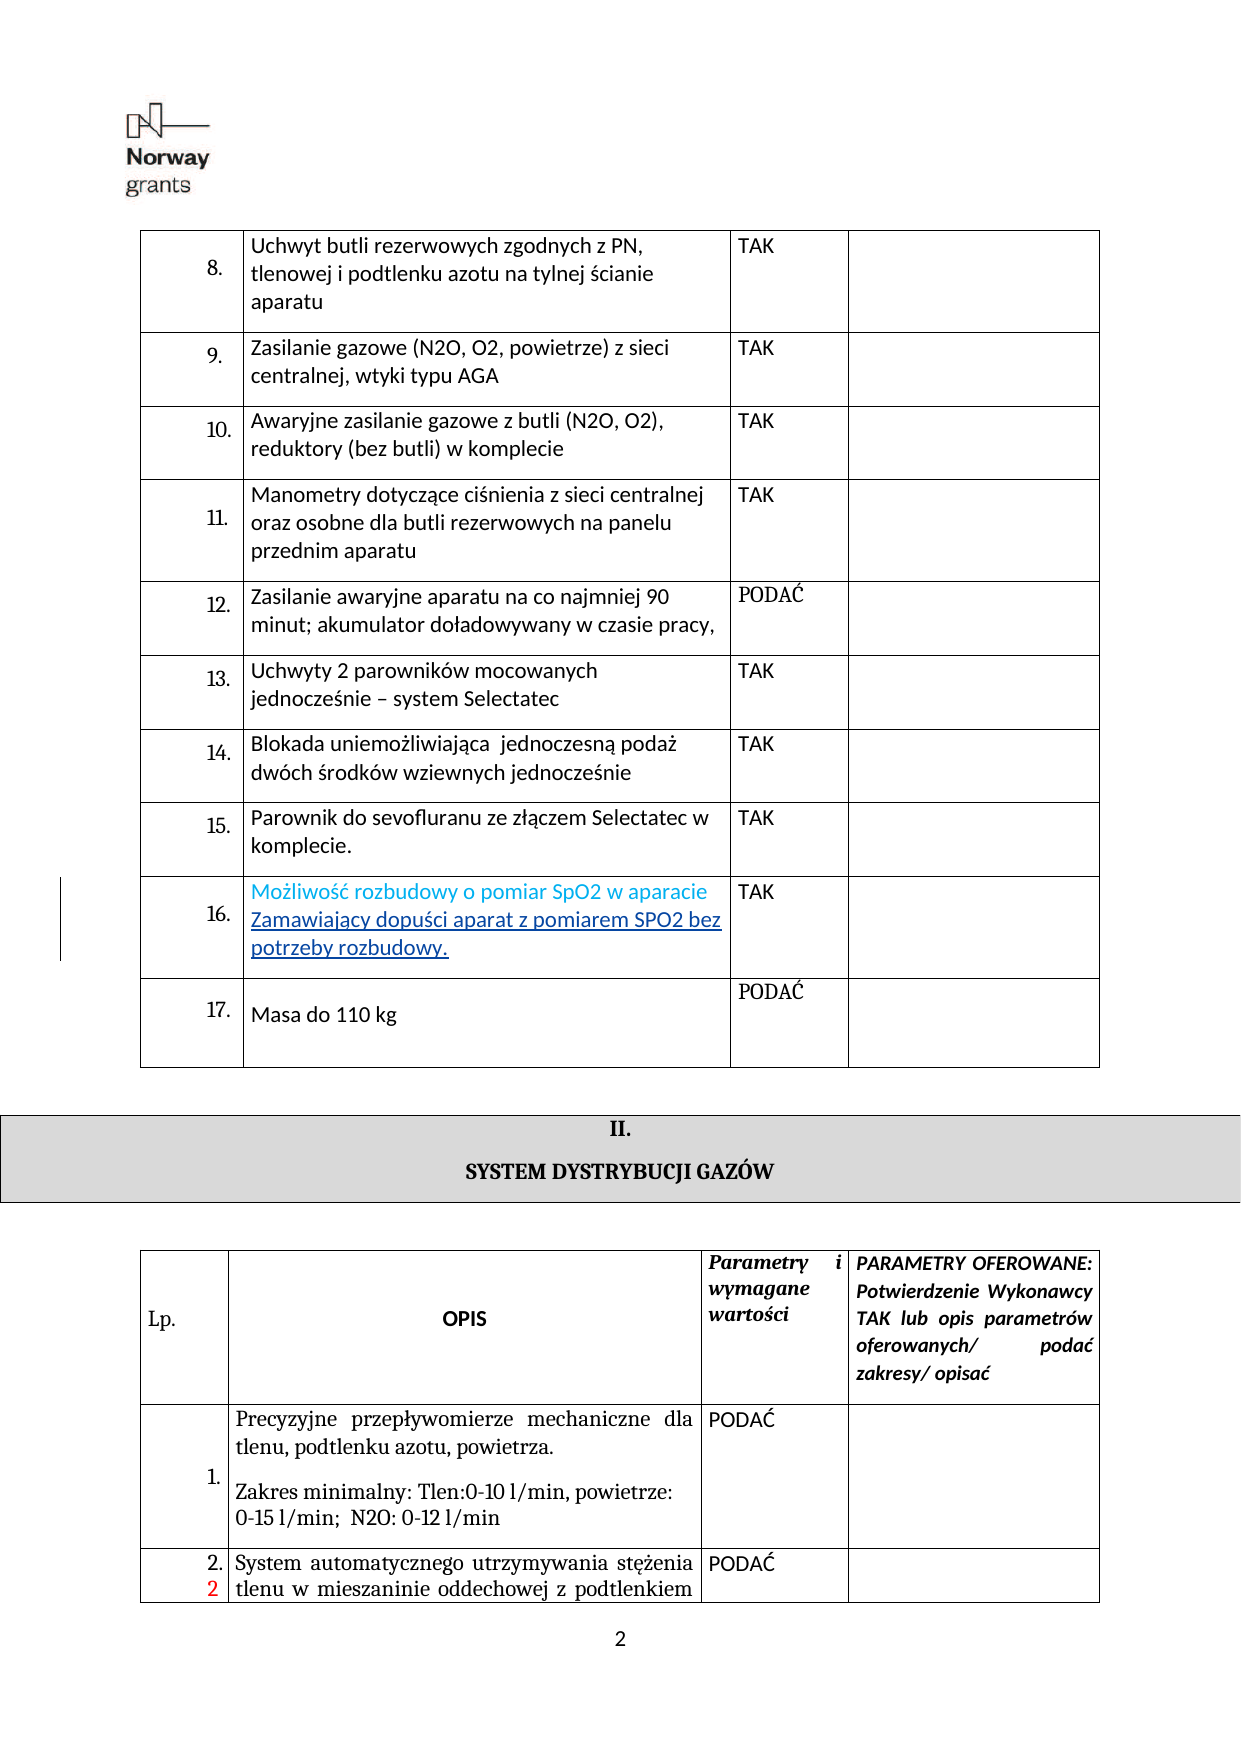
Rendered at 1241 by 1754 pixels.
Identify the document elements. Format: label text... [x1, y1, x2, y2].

table_header OPIS [229, 1251, 701, 1404]
table_cell [849, 656, 1099, 728]
table_cell TAK [731, 333, 848, 406]
table_cell [141, 231, 243, 332]
table_cell [849, 333, 1099, 406]
table_cell [849, 877, 1099, 978]
table_cell Awaryjne zasilanie gazowe z butli (N2O, O2), reduktory (bez butli) w komplecie [244, 407, 730, 479]
table_cell Zasilanie awaryjne aparatu na co najmniej 90 minut; akumulator doładowywany w czasie pracy, [244, 582, 730, 655]
table_cell Parownik do sevofluranu ze złączem Selectatec w komplecie. [244, 803, 730, 876]
table_cell [141, 1405, 228, 1548]
table_cell [141, 730, 243, 802]
table_cell [849, 407, 1099, 479]
table_cell [141, 877, 243, 978]
table_header Lp. [141, 1251, 228, 1404]
table_cell [849, 231, 1099, 332]
table_cell [849, 730, 1099, 802]
table_cell Zasilanie gazowe (N2O, O2, powietrze) z sieci centralnej, wtyki typu AGA [244, 333, 730, 406]
table_cell [141, 582, 243, 655]
table_cell TAK [731, 656, 848, 728]
table_cell Uchwyt butli rezerwowych zgodnych z PN, tlenowej i podtlenku azotu na tylnej ścianie aparatu [244, 231, 730, 332]
table_header PARAMETRY OFEROWANE: Potwierdzenie Wykonawcy TAK lub opis parametrów oferowanych/ podać zakresy/ opisać [849, 1251, 1099, 1404]
table_cell [141, 656, 243, 728]
table_cell [849, 1549, 1099, 1602]
table_cell [141, 979, 243, 1067]
table_cell PODAĆ [731, 979, 848, 1067]
table_cell PODAĆ [702, 1405, 848, 1548]
table_cell System automatycznego utrzymywania stężenia tlenu w mieszaninie oddechowej z podtlenkiem azotu na poziomie co najmniej 28% [229, 1549, 701, 1602]
table_cell [849, 1405, 1099, 1548]
table_cell Precyzyjne przepływomierze mechaniczne dla tlenu, podtlenku azotu, powietrza. Zakres minimalny: Tlen:0-10 l/min, powietrze: 0-15 l/min; N2O: 0-12 l/min [229, 1405, 701, 1548]
table_cell TAK [731, 803, 848, 876]
table_cell [141, 333, 243, 406]
table_cell TAK [731, 730, 848, 802]
table_cell Blokada uniemożliwiająca jednoczesną podaż dwóch środków wziewnych jednocześnie [244, 730, 730, 802]
table_header Parametry i wymagane wartości [702, 1251, 848, 1404]
table_cell Możliwość rozbudowy o pomiar SpO2 w aparacie [244, 877, 730, 978]
table_cell Manometry dotyczące ciśnienia z sieci centralnej oraz osobne dla butli rezerwowych na panelu przednim aparatu [244, 480, 730, 581]
table_cell PODAĆ [702, 1549, 848, 1602]
table_cell 2. [141, 1549, 228, 1602]
picture [75, 73, 256, 230]
table_header II. SYSTEM DYSTRYBUCJI GAZÓW [1, 1116, 1240, 1202]
table_cell [849, 979, 1099, 1067]
table_cell [141, 407, 243, 479]
table_cell [141, 480, 243, 581]
table_cell [849, 582, 1099, 655]
table_cell TAK [731, 231, 848, 332]
table_cell [141, 803, 243, 876]
table_cell TAK [731, 407, 848, 479]
table_cell Uchwyty 2 parowników mocowanych jednocześnie – system Selectatec [244, 656, 730, 728]
table_cell TAK [731, 877, 848, 978]
table_cell [849, 803, 1099, 876]
table_cell PODAĆ [731, 582, 848, 655]
table_cell [849, 480, 1099, 581]
table_cell Masa do 110 kg [244, 979, 730, 1067]
table_cell TAK [731, 480, 848, 581]
